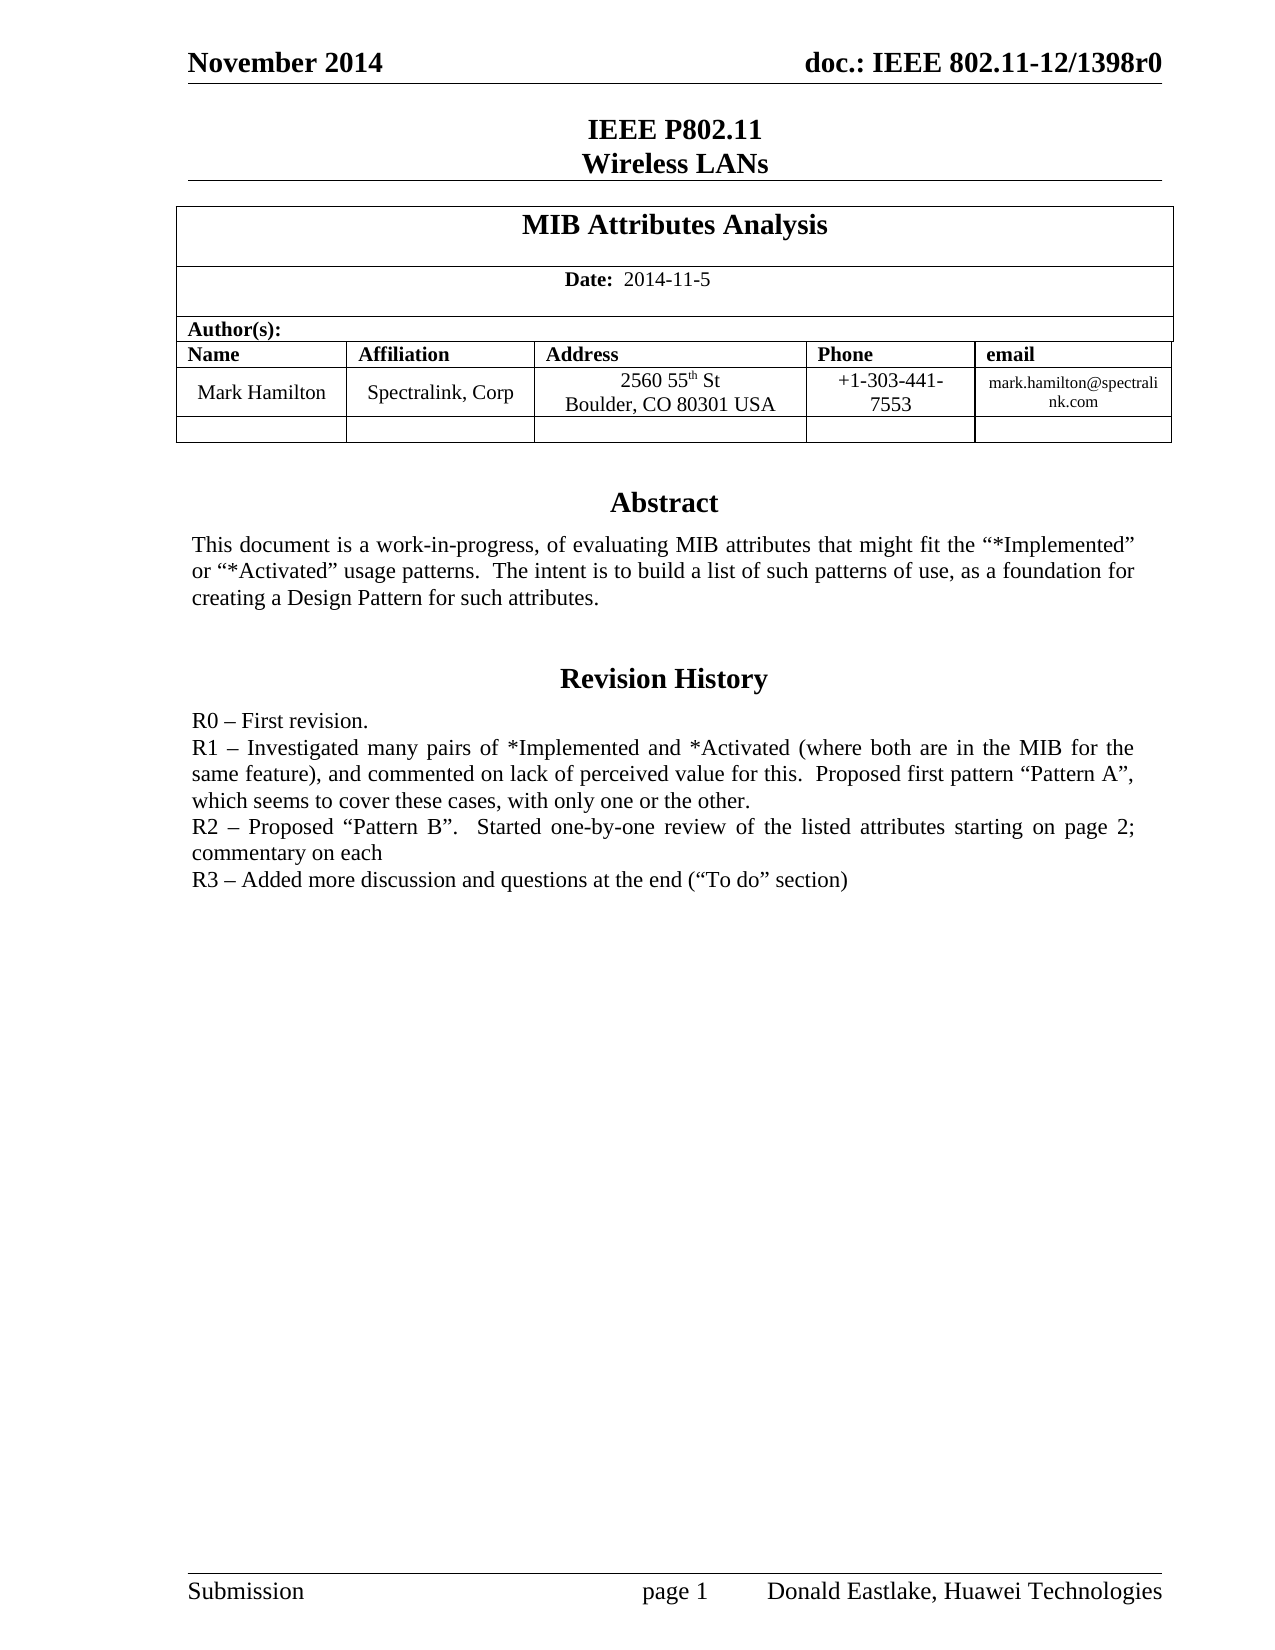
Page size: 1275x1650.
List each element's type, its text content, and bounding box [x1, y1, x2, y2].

table_cell Address [535, 342, 806, 367]
table_cell +1-303-441-7553 [807, 368, 974, 416]
table_cell 2560 55th St Boulder, CO 80301 USA [535, 368, 806, 416]
table_cell mark.hamilton@spectralink.com [976, 368, 1171, 416]
table_cell [807, 417, 974, 442]
table_cell [976, 417, 1171, 442]
table_cell Affiliation [347, 342, 534, 367]
table_cell email [976, 342, 1171, 367]
table_cell Spectralink, Corp [347, 368, 534, 416]
table_header MIB Attributes Analysis [177, 207, 1173, 266]
table_cell Mark Hamilton [177, 368, 346, 416]
table_cell [177, 417, 346, 442]
table_cell Phone [807, 342, 974, 367]
text IEEE P802.11 Wireless LANs [187, 112, 1162, 181]
table_cell Date: 2014-11-5 [177, 267, 1173, 316]
table_cell Author(s): [177, 317, 1173, 341]
table_cell Name [177, 342, 346, 367]
table_cell [347, 417, 534, 442]
table_cell [535, 417, 806, 442]
